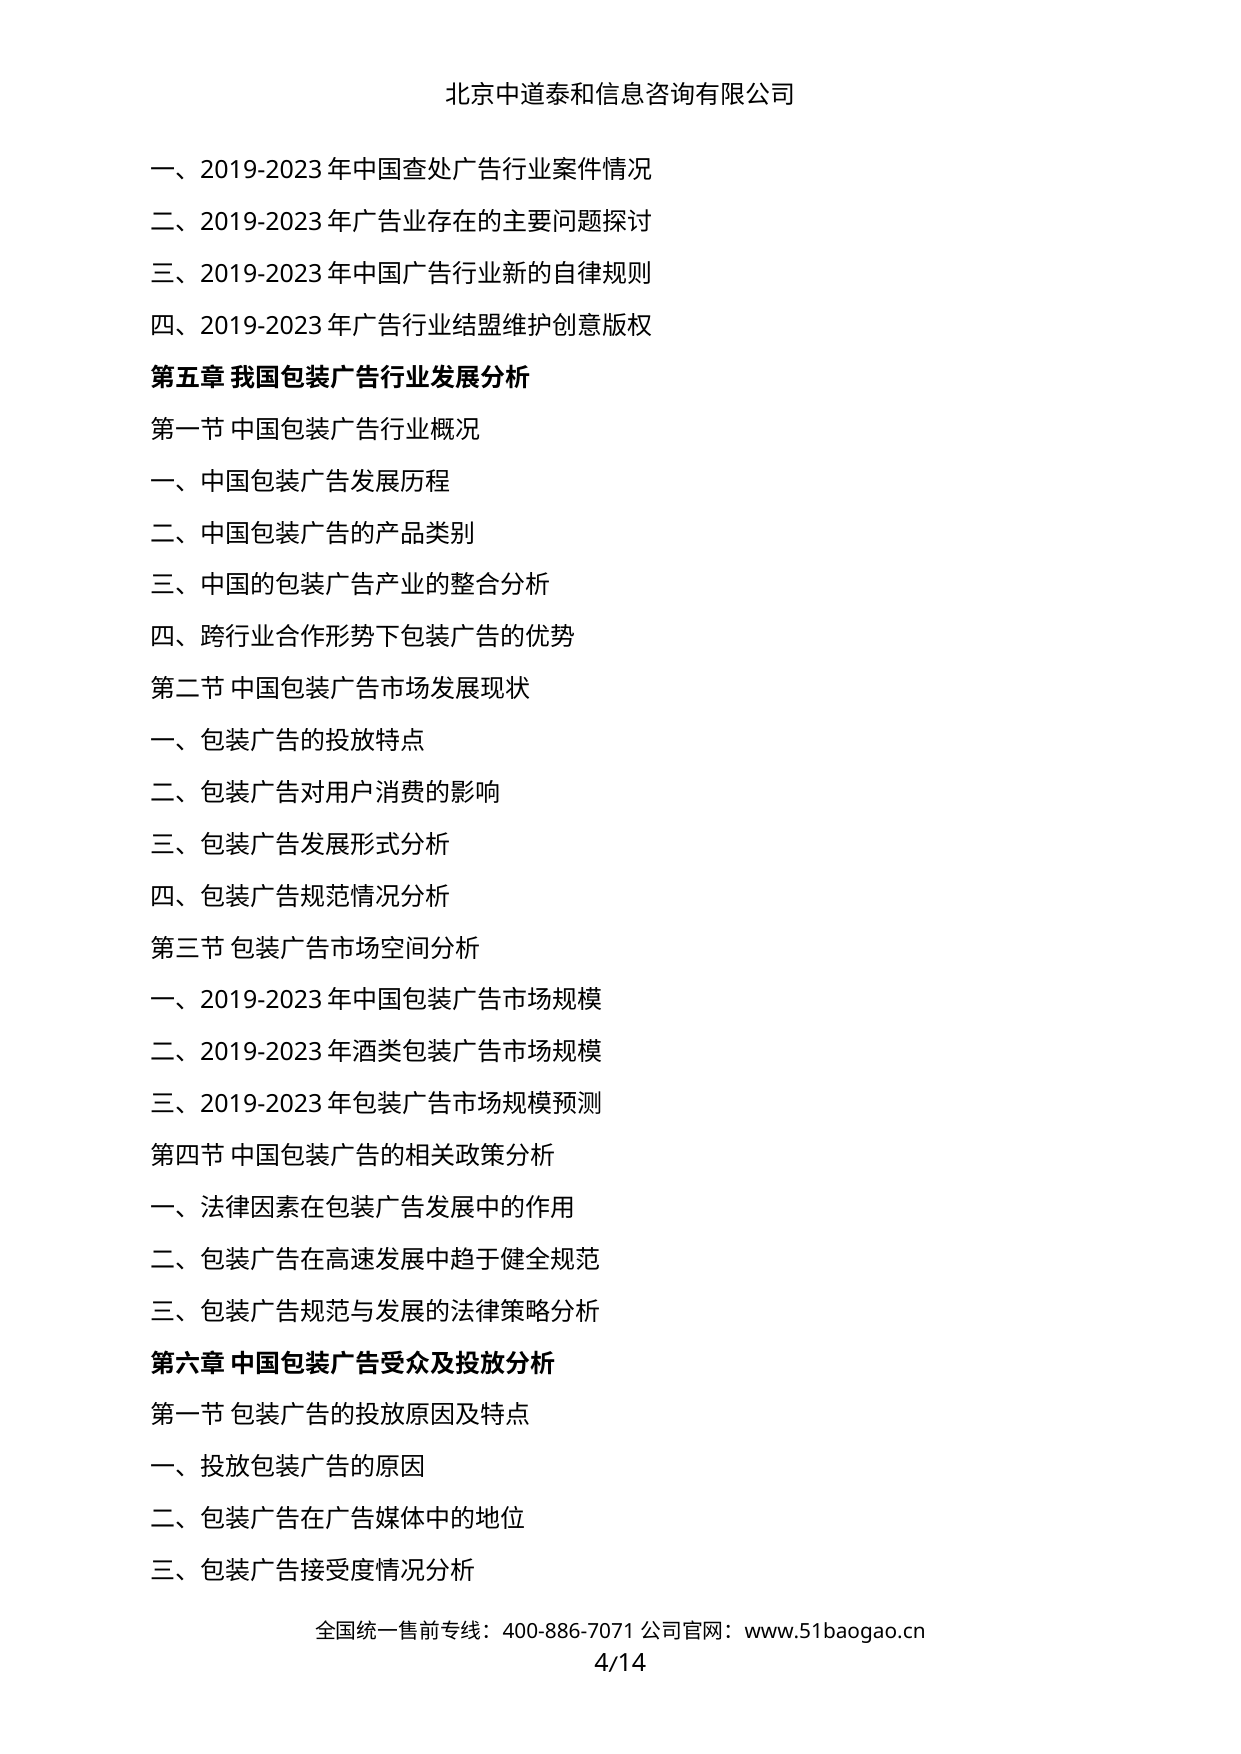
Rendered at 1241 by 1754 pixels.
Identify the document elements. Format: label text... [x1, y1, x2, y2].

text 四、包装广告规范情况分析 [150, 876, 1090, 912]
text 第一节 包装广告的投放原因及特点 [150, 1395, 1090, 1431]
text 二、包装广告对用户消费的影响 [150, 772, 1090, 809]
text 二、中国包装广告的产品类别 [150, 513, 1090, 549]
text 一、中国包装广告发展历程 [150, 461, 1090, 497]
text 三、包装广告规范与发展的法律策略分析 [150, 1291, 1090, 1327]
text 二、2019-2023年广告业存在的主要问题探讨 [150, 202, 1090, 238]
text 二、2019-2023年酒类包装广告市场规模 [150, 1032, 1090, 1068]
text 四、跨行业合作形势下包装广告的优势 [150, 617, 1090, 653]
text 第四节 中国包装广告的相关政策分析 [150, 1136, 1090, 1172]
text 二、包装广告在高速发展中趋于健全规范 [150, 1239, 1090, 1276]
text 第三节 包装广告市场空间分析 [150, 928, 1090, 964]
text 三、中国的包装广告产业的整合分析 [150, 565, 1090, 601]
text 一、2019-2023年中国包装广告市场规模 [150, 980, 1090, 1016]
text 二、包装广告在广告媒体中的地位 [150, 1499, 1090, 1535]
text 一、2019-2023年中国查处广告行业案件情况 [150, 150, 1090, 186]
text 第六章 中国包装广告受众及投放分析 [150, 1343, 1090, 1379]
text 一、投放包装广告的原因 [150, 1447, 1090, 1483]
text 三、2019-2023年中国广告行业新的自律规则 [150, 254, 1090, 290]
text 第二节 中国包装广告市场发展现状 [150, 669, 1090, 705]
text 三、2019-2023年包装广告市场规模预测 [150, 1084, 1090, 1120]
text 四、2019-2023年广告行业结盟维护创意版权 [150, 306, 1090, 342]
text 三、包装广告发展形式分析 [150, 824, 1090, 861]
text 一、包装广告的投放特点 [150, 721, 1090, 757]
text 第一节 中国包装广告行业概况 [150, 409, 1090, 446]
text 第五章 我国包装广告行业发展分析 [150, 357, 1090, 394]
text 一、法律因素在包装广告发展中的作用 [150, 1187, 1090, 1224]
text 三、包装广告接受度情况分析 [150, 1551, 1090, 1587]
